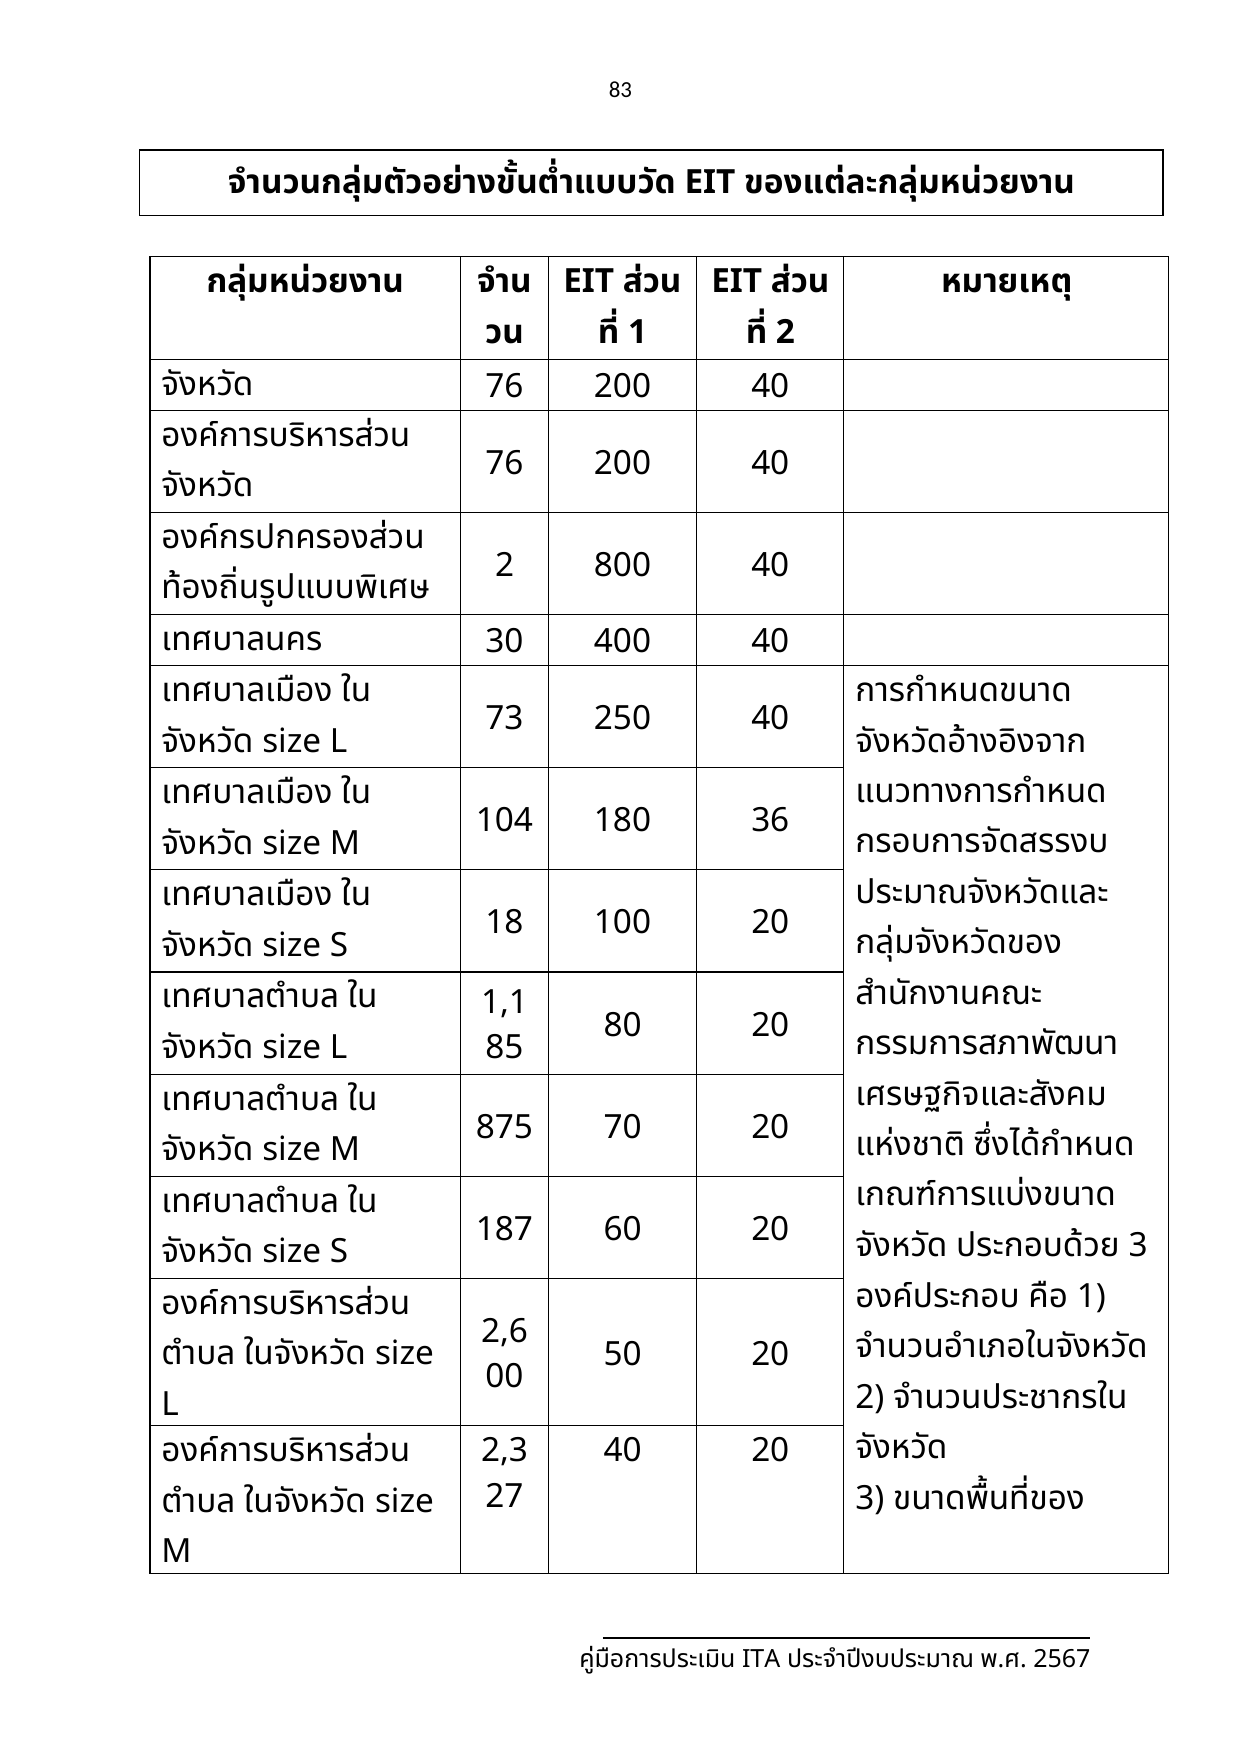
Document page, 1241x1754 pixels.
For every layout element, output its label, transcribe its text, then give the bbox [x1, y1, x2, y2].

table_cell 40 [549, 1426, 696, 1573]
table_cell 76 [461, 411, 548, 512]
table_header EIT ส่วนที่ 2 [697, 257, 843, 358]
table_cell เทศบาลตำบล ในจังหวัด size M [151, 1075, 460, 1176]
table_cell เทศบาลเมือง ในจังหวัด size S [151, 870, 460, 971]
table_cell จังหวัด [151, 360, 460, 410]
table_cell [844, 360, 1168, 410]
table_cell 250 [549, 666, 696, 767]
table_cell [844, 615, 1168, 665]
table_cell 100 [549, 870, 696, 971]
table_header กลุ่มหน่วยงาน [151, 257, 460, 358]
table_cell 18 [461, 870, 548, 971]
table_cell 40 [697, 666, 843, 767]
table_cell 73 [461, 666, 548, 767]
table_cell 1,185 [461, 973, 548, 1073]
table_cell 20 [697, 1426, 843, 1573]
table_cell 20 [697, 1075, 843, 1176]
table_cell 40 [697, 360, 843, 410]
table_cell องค์กรปกครองส่วนท้องถิ่นรูปแบบพิเศษ [151, 513, 460, 614]
table_cell 20 [697, 1279, 843, 1425]
table_cell 20 [697, 1177, 843, 1278]
table_cell เทศบาลตำบล ในจังหวัด size L [151, 973, 460, 1073]
table_cell [844, 411, 1168, 512]
table_cell 800 [549, 513, 696, 614]
table_cell การกำหนดขนาดจังหวัดอ้างอิงจาก แนวทางการกำหนดกรอบการจัดสรรงบประมาณจังหวัดและกลุ่มจังหวัดของสำนักงานคณะกรรมการสภาพัฒนาเศรษฐกิจและสังคมแห่งชาติ ซึ่งได้กำหนดเกณฑ์การแบ่งขนาดจังหวัด ประกอบด้วย 3 องค์ประกอบ คือ 1) จำนวนอำเภอในจังหวัด 2) จำนวนประชากรในจังหวัด 3) ขนาดพื้นที่ของจังหวัด [844, 666, 1168, 1573]
table_cell 76 [461, 360, 548, 410]
table_header หมายเหตุ [844, 257, 1168, 358]
table_cell 20 [697, 973, 843, 1073]
table_cell [844, 513, 1168, 614]
table_cell 180 [549, 768, 696, 869]
table_cell 36 [697, 768, 843, 869]
table_cell 875 [461, 1075, 548, 1176]
table_cell องค์การบริหารส่วนตำบล ในจังหวัด size L [151, 1279, 460, 1425]
table_cell 70 [549, 1075, 696, 1176]
table_cell เทศบาลเมือง ในจังหวัด size M [151, 768, 460, 869]
table_cell 80 [549, 973, 696, 1073]
table_cell 2,327 [461, 1426, 548, 1573]
table_cell 400 [549, 615, 696, 665]
table_cell 104 [461, 768, 548, 869]
table_header EIT ส่วนที่ 1 [549, 257, 696, 358]
table_cell 200 [549, 411, 696, 512]
table_cell 40 [697, 513, 843, 614]
table_cell 40 [697, 615, 843, 665]
table_cell 200 [549, 360, 696, 410]
table_header จำนวน [461, 257, 548, 358]
table_cell องค์การบริหารส่วนตำบล ในจังหวัด size M [151, 1426, 460, 1573]
table_cell 2,600 [461, 1279, 548, 1425]
table_cell องค์การบริหารส่วนจังหวัด [151, 411, 460, 512]
table_cell 50 [549, 1279, 696, 1425]
table_cell เทศบาลตำบล ในจังหวัด size S [151, 1177, 460, 1278]
table_cell 2 [461, 513, 548, 614]
table_cell 40 [697, 411, 843, 512]
table_cell เทศบาลนคร [151, 615, 460, 665]
table_cell 187 [461, 1177, 548, 1278]
table_cell 30 [461, 615, 548, 665]
table_cell เทศบาลเมือง ในจังหวัด size L [151, 666, 460, 767]
table_cell 20 [697, 870, 843, 971]
table_cell 60 [549, 1177, 696, 1278]
